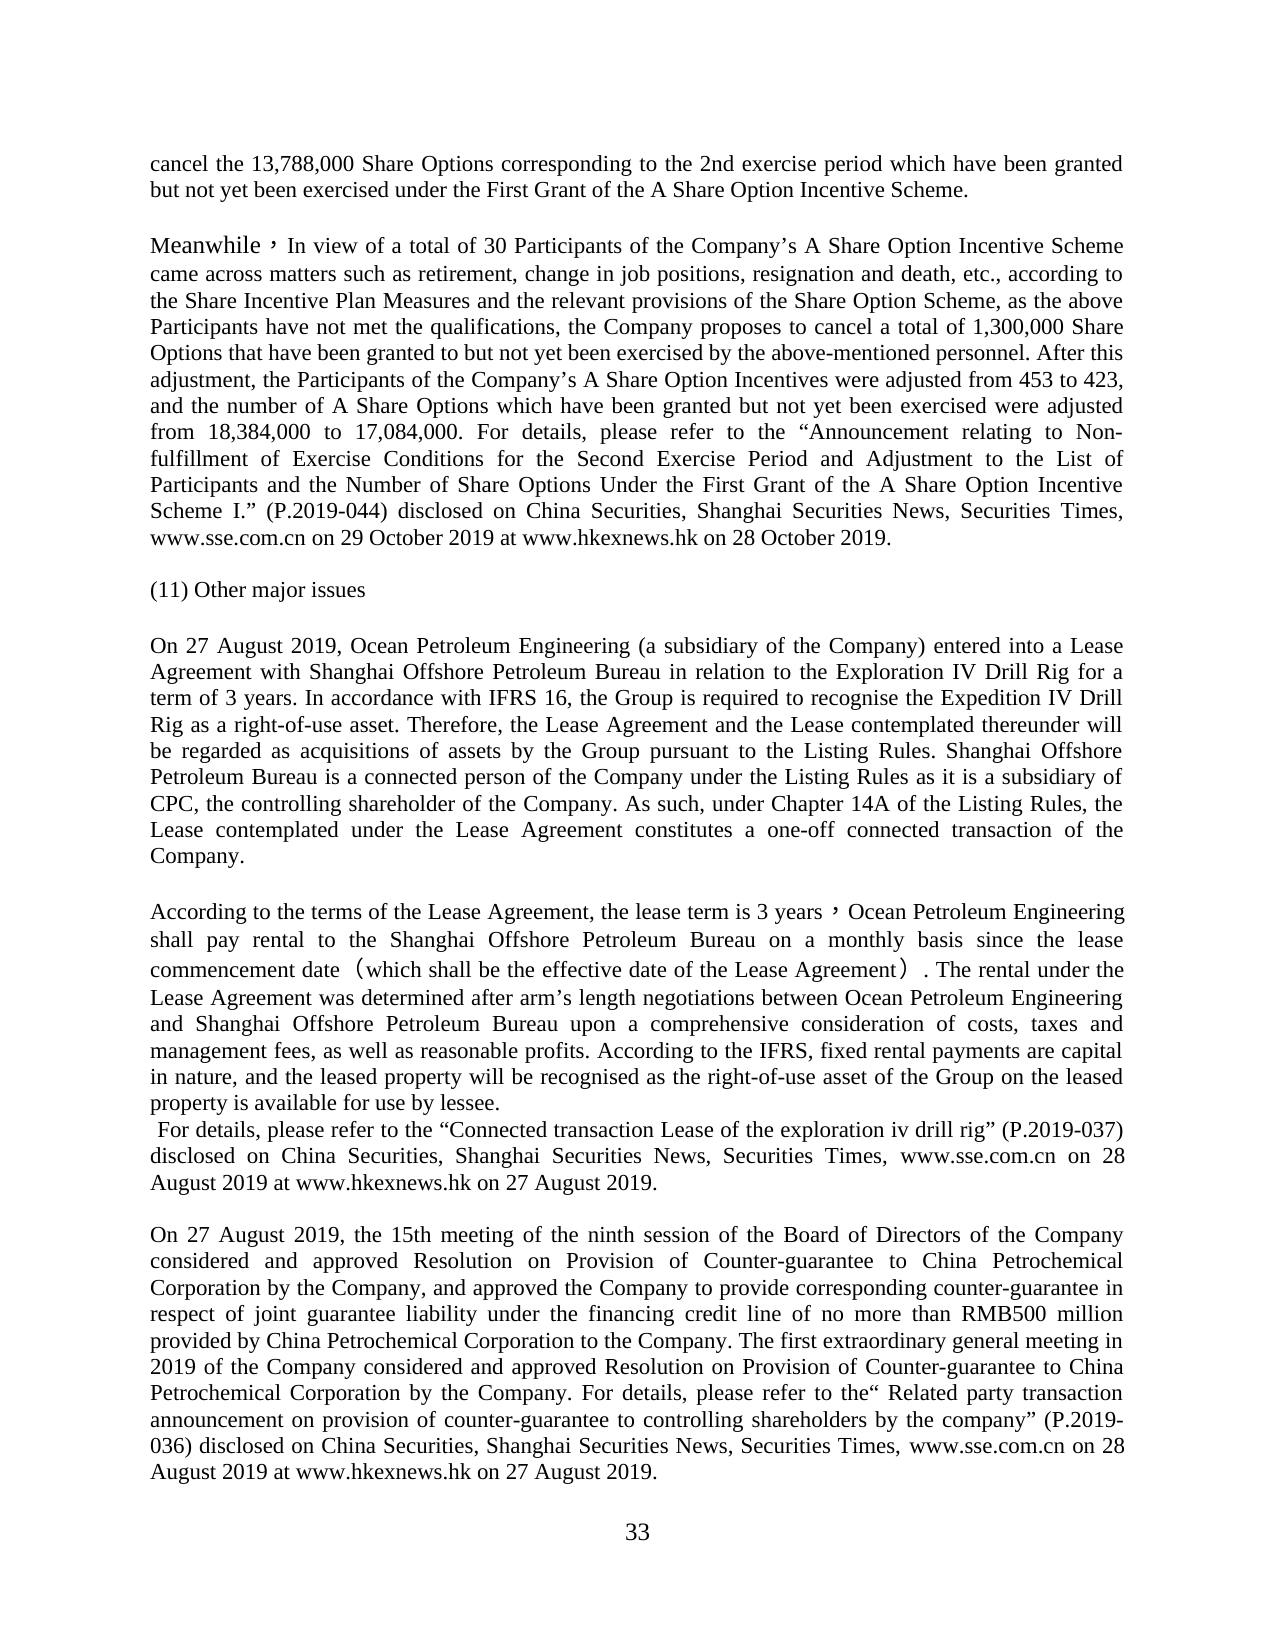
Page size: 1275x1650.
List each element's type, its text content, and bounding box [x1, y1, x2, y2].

text On 27 August 2019, the 15th meeting of the ninth session of the Board of Directors of the Company considered and approved Resolution on Provision of Counter-guarantee to China Petrochemical Corporation by the Company, and approved the Company to provide corresponding counter-guarantee in respect of joint guarantee liability under the financing credit line of no more than RMB500 million provided by China Petrochemical Corporation to the Company. The first extraordinary general meeting in 2019 of the Company considered and approved Resolution on Provision of Counter-guarantee to China Petrochemical Corporation by the Company. For details, please refer to the“ Related party transaction announcement on provision of counter-guarantee to controlling shareholders by the company” (P.2019-036) disclosed on China Securities, Shanghai Securities News, Securities Times, www.sse.com.cn on 28 August 2019 at www.hkexnews.hk on 27 August 2019. [150, 1221, 1125, 1485]
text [150, 150, 1125, 203]
text According to the terms of the Lease Agreement, the lease term is 3 years，Ocean Petroleum Engineering shall pay rental to the Shanghai Offshore Petroleum Bureau on a monthly basis since the lease commencement date（which shall be the effective date of the Lease Agreement）. The rental under the Lease Agreement was determined after arm’s length negotiations between Ocean Petroleum Engineering and Shanghai Offshore Petroleum Bureau upon a comprehensive consideration of costs, taxes and management fees, as well as reasonable profits. According to the IFRS, fixed rental payments are capital in nature, and the leased property will be recognised as the right-of-use asset of the Group on the leased property is available for use by lessee. [150, 895, 1125, 1116]
text For details, please refer to the “Connected transaction Lease of the exploration iv drill rig” (P.2019-037) disclosed on China Securities, Shanghai Securities News, Securities Times, www.sse.com.cn on 28 August 2019 at www.hkexnews.hk on 27 August 2019. [150, 1116, 1125, 1195]
text On 27 August 2019, Ocean Petroleum Engineering (a subsidiary of the Company) entered into a Lease Agreement with Shanghai Offshore Petroleum Bureau in relation to the Exploration IV Drill Rig for a term of 3 years. In accordance with IFRS 16, the Group is required to recognise the Expedition IV Drill Rig as a right-of-use asset. Therefore, the Lease Agreement and the Lease contemplated thereunder will be regarded as acquisitions of assets by the Group pursuant to the Listing Rules. Shanghai Offshore Petroleum Bureau is a connected person of the Company under the Listing Rules as it is a subsidiary of CPC, the controlling shareholder of the Company. As such, under Chapter 14A of the Listing Rules, the Lease contemplated under the Lease Agreement constitutes a one-off connected transaction of the Company. [150, 632, 1125, 869]
text Meanwhile，In view of a total of 30 Participants of the Company’s A Share Option Incentive Scheme came across matters such as retirement, change in job positions, resignation and death, etc., according to the Share Incentive Plan Measures and the relevant provisions of the Share Option Scheme, as the above Participants have not met the qualifications, the Company proposes to cancel a total of 1,300,000 Share Options that have been granted to but not yet been exercised by the above-mentioned personnel. After this adjustment, the Participants of the Company’s A Share Option Incentives were adjusted from 453 to 423, and the number of A Share Options which have been granted but not yet been exercised were adjusted from 18,384,000 to 17,084,000. For details, please refer to the “Announcement relating to Non-fulfillment of Exercise Conditions for the Second Exercise Period and Adjustment to the List of Participants and the Number of Share Options Under the First Grant of the A Share Option Incentive Scheme I.” (P.2019-044) disclosed on China Securities, Shanghai Securities News, Securities Times, www.sse.com.cn on 29 October 2019 at www.hkexnews.hk on 28 October 2019. [150, 229, 1125, 550]
text (11) Other major issues [150, 577, 1125, 603]
